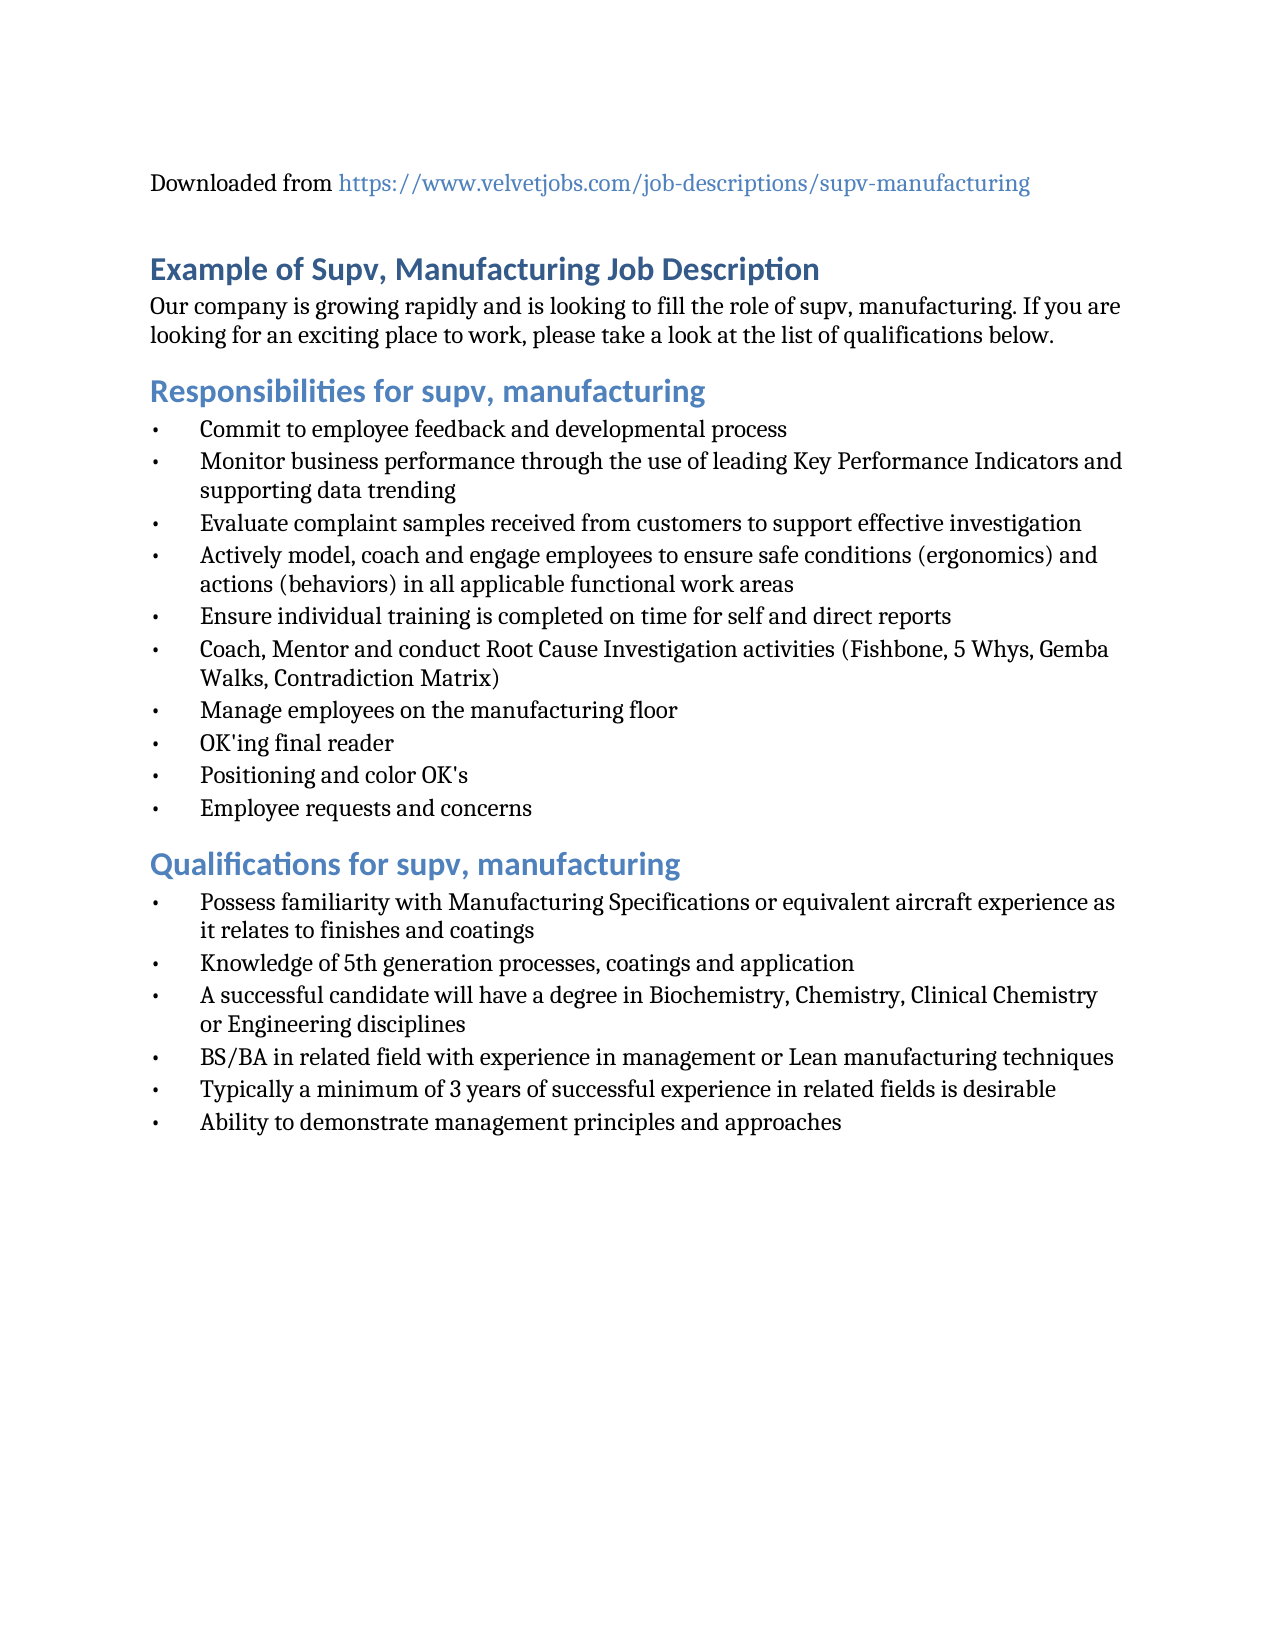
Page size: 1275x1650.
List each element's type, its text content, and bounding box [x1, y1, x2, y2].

list Manage employees on the manufacturing floor [150, 696, 1125, 725]
list Evaluate complaint samples received from customers to support effective investigation [150, 508, 1125, 537]
list A successful candidate will have a degree in Biochemistry, Chemistry, Clinical Chemistry or Engineering disciplines [150, 981, 1125, 1039]
list Coach, Mentor and conduct Root Cause Investigation activities (Fishbone, 5 Whys, Gemba Walks, Contradiction Matrix) [150, 635, 1125, 692]
text Our company is growing rapidly and is looking to fill the role of supv, manufacturing. If you are looking for an exciting place to work, please take a look at the list of qualifications below. [150, 292, 1125, 349]
list Typically a minimum of 3 years of successful experience in related fields is desirable [150, 1075, 1125, 1104]
list Monitor business performance through the use of leading Key Performance Indicators and supporting data trending [150, 447, 1125, 505]
list Actively model, coach and engage employees to ensure safe conditions (ergonomics) and actions (behaviors) in all applicable functional work areas [150, 541, 1125, 598]
list BS/BA in related field with experience in management or Lean manufacturing techniques [150, 1043, 1125, 1071]
list Ability to demonstrate management principles and approaches [150, 1108, 1125, 1136]
list Employee requests and concerns [150, 793, 1125, 822]
list Commit to employee feedback and developmental process [150, 415, 1125, 443]
subtitle Example of Supv, Manufacturing Job Description [150, 247, 1125, 288]
list Ensure individual training is completed on time for self and direct reports [150, 602, 1125, 631]
subtitle Qualifications for supv, manufacturing [150, 843, 1125, 884]
list Positioning and color OK's [150, 761, 1125, 790]
list Possess familiarity with Manufacturing Specifications or equivalent aircraft experience as it relates to finishes and coatings [150, 888, 1125, 945]
subtitle Responsibilities for supv, manufacturing [150, 370, 1125, 411]
list Knowledge of 5th generation processes, coatings and application [150, 949, 1125, 978]
text Downloaded from https://www.velvetjobs.com/job-descriptions/supv-manufacturing [150, 169, 1125, 197]
list OK'ing final reader [150, 728, 1125, 757]
